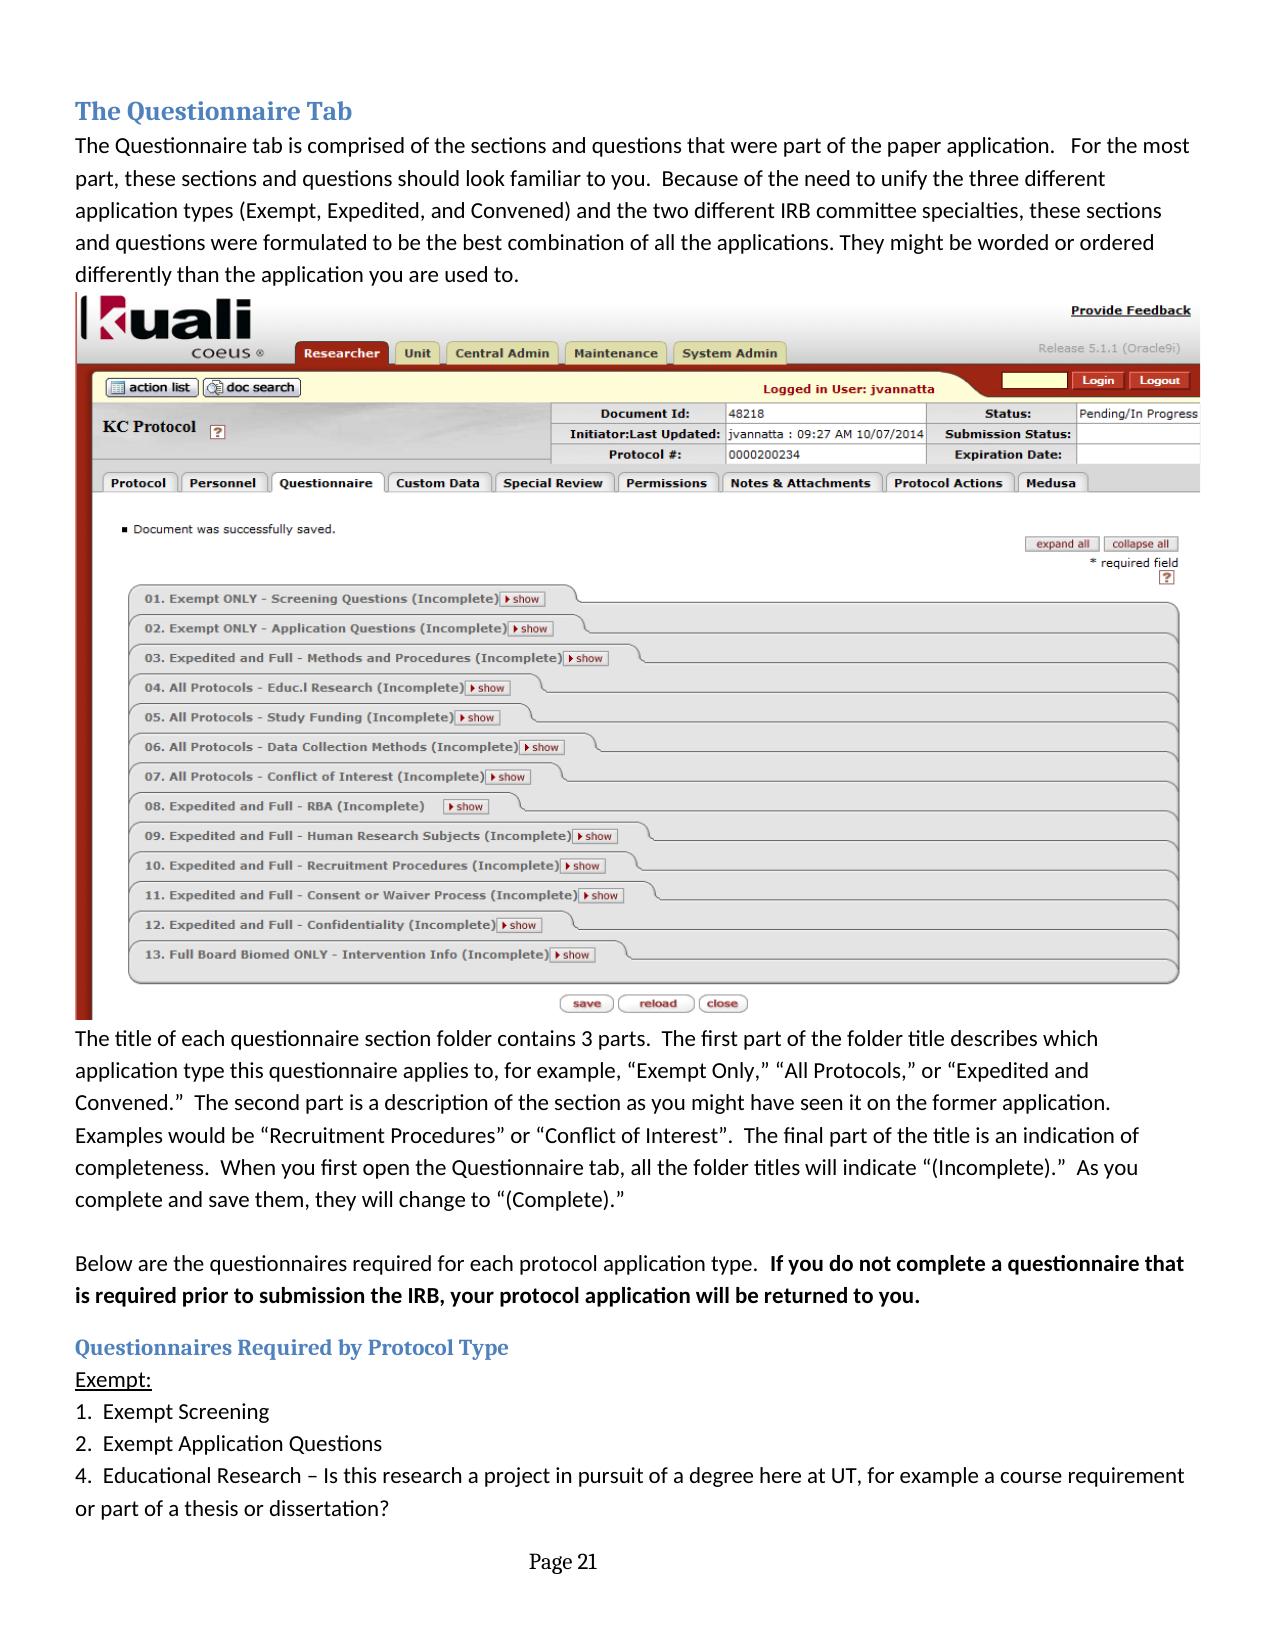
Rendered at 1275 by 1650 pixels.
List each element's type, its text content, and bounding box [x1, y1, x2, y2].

subtitle Questionnaires Required by Protocol Type [75, 1335, 1200, 1361]
text 2. Exempt Application Questions [75, 1429, 1200, 1457]
text Below are the questionnaires required for each protocol application type. If you do not complete a questionnaire that is required prior to submission the IRB, your protocol application will be returned to you. [75, 1249, 1200, 1310]
picture [75, 292, 1200, 1020]
text 1. Exempt Screening [75, 1397, 1200, 1425]
text Exempt: [75, 1365, 1200, 1393]
text The title of each questionnaire section folder contains 3 parts. The first part of the folder title describes which application type this questionnaire applies to, for example, “Exempt Only,” “All Protocols,” or “Expedited and Convened.” The second part is a description of the section as you might have seen it on the former application. Examples would be “Recruitment Procedures” or “Conflict of Interest”. The final part of the title is an indication of completeness. When you first open the Questionnaire tab, all the folder titles will indicate “(Incomplete).” As you complete and save them, they will change to “(Complete).” [75, 1024, 1200, 1213]
text The Questionnaire tab is comprised of the sections and questions that were part of the paper application. For the most part, these sections and questions should look familiar to you. Because of the need to unify the three different application types (Exempt, Expedited, and Convened) and the two different IRB committee specialties, these sections and questions were formulated to be the best combination of all the applications. They might be worded or ordered differently than the application you are used to. [75, 132, 1200, 288]
subtitle The Questionnaire Tab [75, 96, 1200, 127]
